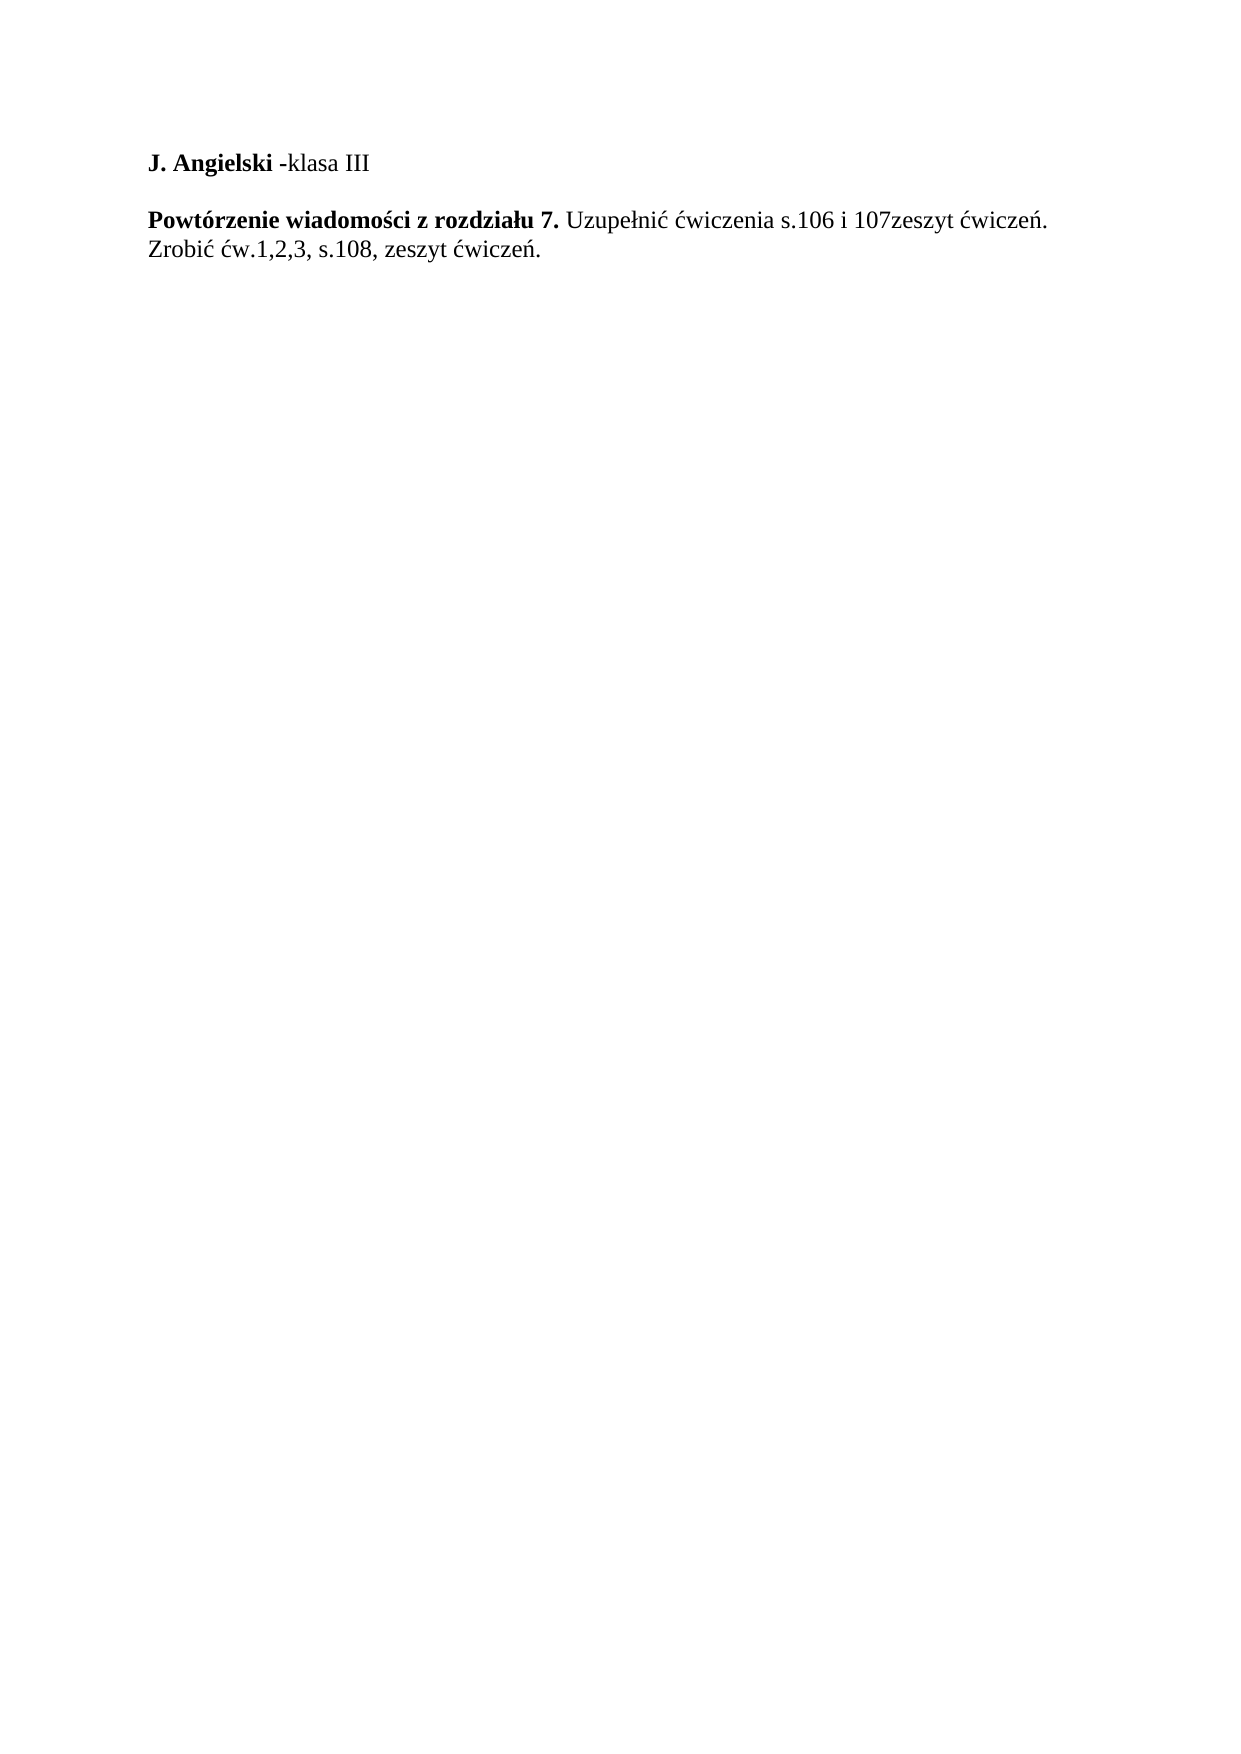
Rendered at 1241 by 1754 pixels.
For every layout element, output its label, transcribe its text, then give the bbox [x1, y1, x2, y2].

text J. Angielski -klasa III [148, 148, 1093, 176]
text Powtórzenie wiadomości z rozdziału 7. Uzupełnić ćwiczenia s.106 i 107zeszyt ćwiczeń. Zrobić ćw.1,2,3, s.108, zeszyt ćwiczeń. [148, 206, 1093, 263]
